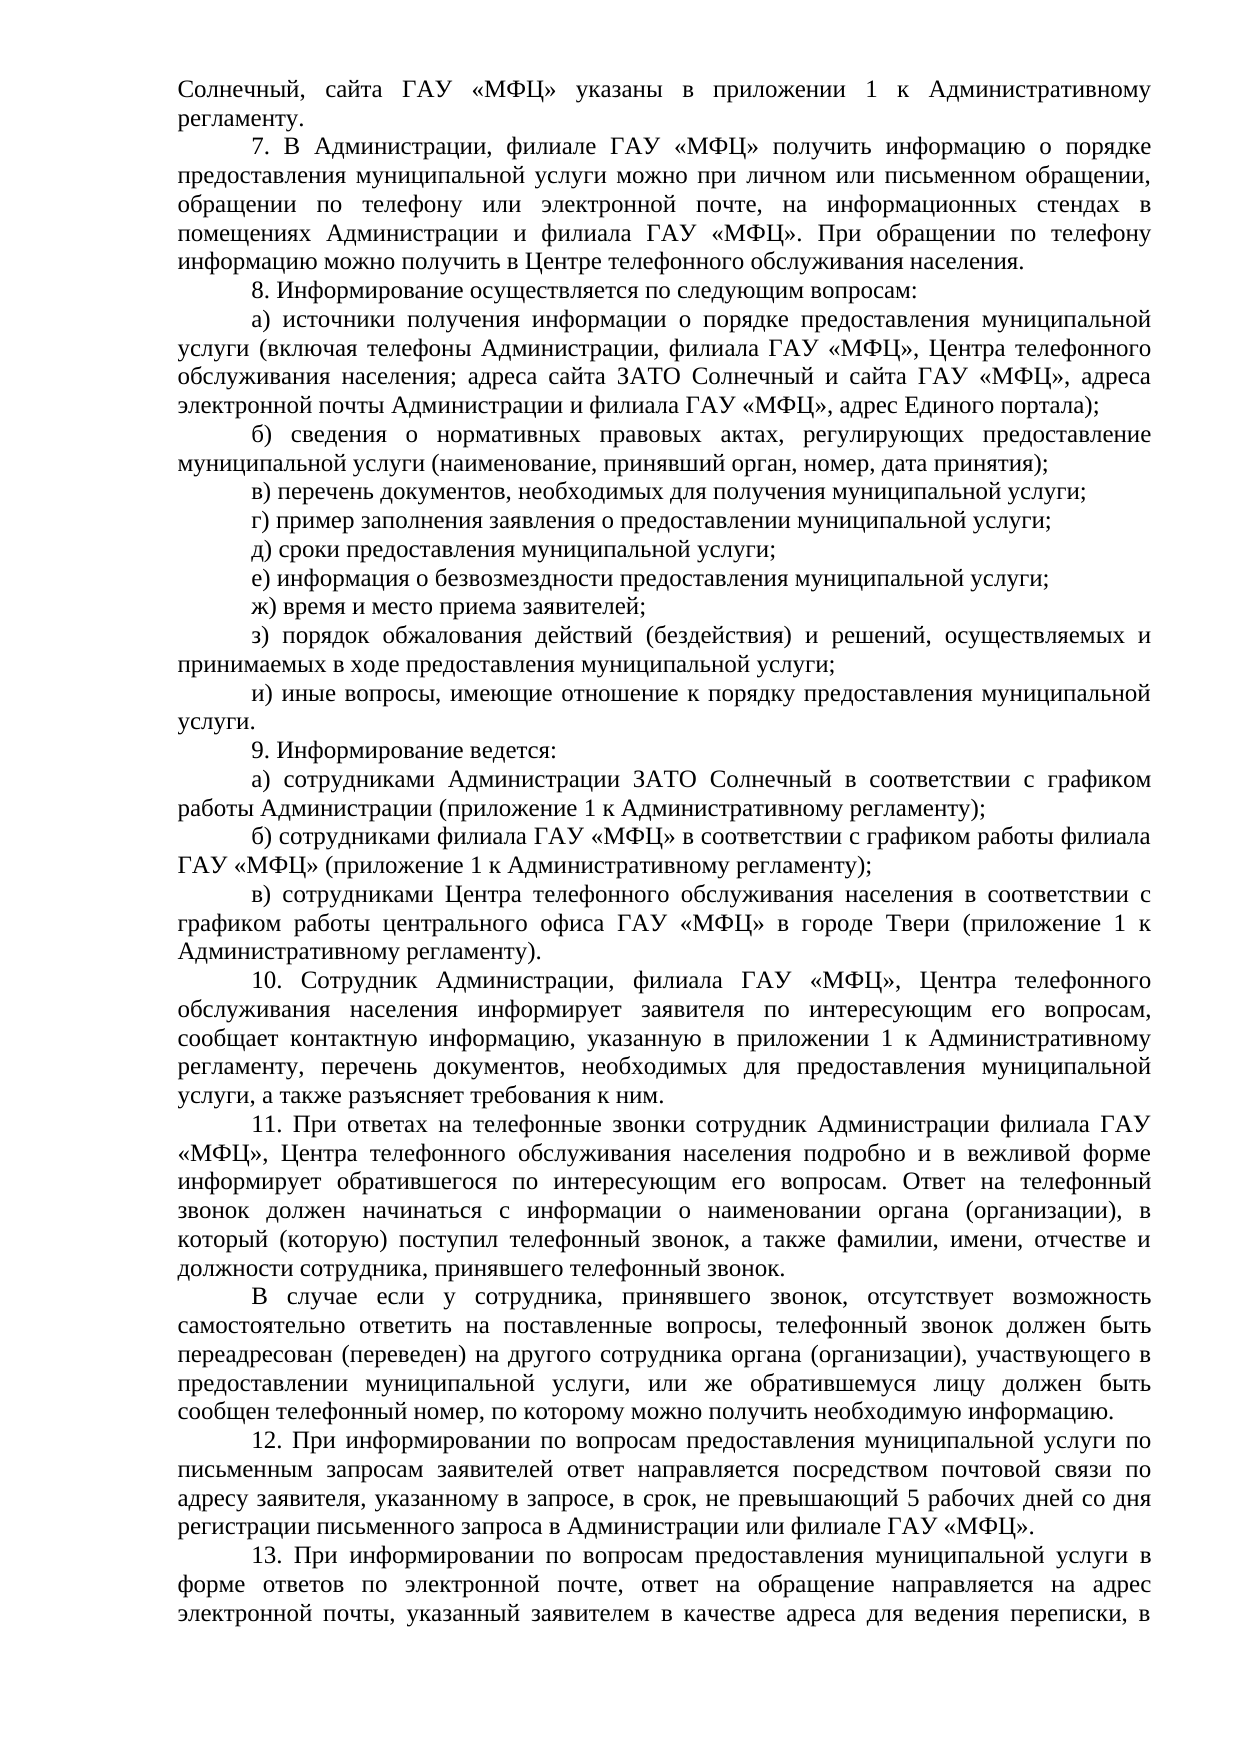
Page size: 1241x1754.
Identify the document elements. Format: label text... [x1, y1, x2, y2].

text 12. При информировании по вопросам предоставления муниципальной услуги по письменным запросам заявителей ответ направляется посредством почтовой связи по адресу заявителя, указанному в запросе, в срок, не превышающий 5 рабочих дней со дня регистрации письменного запроса в Администрации или филиале ГАУ «МФЦ». [177, 1425, 1152, 1540]
text 10. Сотрудник Администрации, филиала ГАУ «МФЦ», Центра телефонного обслуживания населения информирует заявителя по интересующим его вопросам, сообщает контактную информацию, указанную в приложении 1 к Административному регламенту, перечень документов, необходимых для предоставления муниципальной услуги, а также разъясняет требования к ним. [177, 965, 1152, 1109]
text 8. Информирование осуществляется по следующим вопросам: [177, 275, 1152, 304]
text 9. Информирование ведется: [177, 735, 1152, 764]
text 11. При ответах на телефонные звонки сотрудник Администрации филиала ГАУ «МФЦ», Центра телефонного обслуживания населения подробно и в вежливой форме информирует обратившегося по интересующим его вопросам. Ответ на телефонный звонок должен начинаться с информации о наименовании органа (организации), в который (которую) поступил телефонный звонок, а также фамилии, имени, отчестве и должности сотрудника, принявшего телефонный звонок. [177, 1109, 1152, 1281]
text е) информация о безвозмездности предоставления муниципальной услуги; [177, 563, 1152, 591]
text 7. В Администрации, филиале ГАУ «МФЦ» получить информацию о порядке предоставления муниципальной услуги можно при личном или письменном обращении, обращении по телефону или электронной почте, на информационных стендах в помещениях Администрации и филиала ГАУ «МФЦ». При обращении по телефону информацию можно получить в Центре телефонного обслуживания населения. [177, 131, 1152, 275]
text в) перечень документов, необходимых для получения муниципальной услуги; [177, 476, 1152, 505]
text в) сотрудниками Центра телефонного обслуживания населения в соответствии с графиком работы центрального офиса ГАУ «МФЦ» в городе Твери (приложение 1 к Административному регламенту). [177, 879, 1152, 965]
text г) пример заполнения заявления о предоставлении муниципальной услуги; [177, 505, 1152, 534]
text а) источники получения информации о порядке предоставления муниципальной услуги (включая телефоны Администрации, филиала ГАУ «МФЦ», Центра телефонного обслуживания населения; адреса сайта ЗАТО Солнечный и сайта ГАУ «МФЦ», адреса электронной почты Администрации и филиала ГАУ «МФЦ», адрес Единого портала); [177, 304, 1152, 419]
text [177, 74, 1152, 131]
text з) порядок обжалования действий (бездействия) и решений, осуществляемых и принимаемых в ходе предоставления муниципальной услуги; [177, 620, 1152, 678]
text В случае если у сотрудника, принявшего звонок, отсутствует возможность самостоятельно ответить на поставленные вопросы, телефонный звонок должен быть переадресован (переведен) на другого сотрудника органа (организации), участвующего в предоставлении муниципальной услуги, или же обратившемуся лицу должен быть сообщен телефонный номер, по которому можно получить необходимую информацию. [177, 1281, 1152, 1425]
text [177, 1540, 1152, 1626]
text б) сотрудниками филиала ГАУ «МФЦ» в соответствии с графиком работы филиала ГАУ «МФЦ» (приложение 1 к Административному регламенту); [177, 821, 1152, 879]
text д) сроки предоставления муниципальной услуги; [177, 534, 1152, 563]
text а) сотрудниками Администрации ЗАТО Солнечный в соответствии с графиком работы Администрации (приложение 1 к Административному регламенту); [177, 764, 1152, 821]
text ж) время и место приема заявителей; [177, 591, 1152, 620]
text б) сведения о нормативных правовых актах, регулирующих предоставление муниципальной услуги (наименование, принявший орган, номер, дата принятия); [177, 419, 1152, 476]
text и) иные вопросы, имеющие отношение к порядку предоставления муниципальной услуги. [177, 678, 1152, 735]
